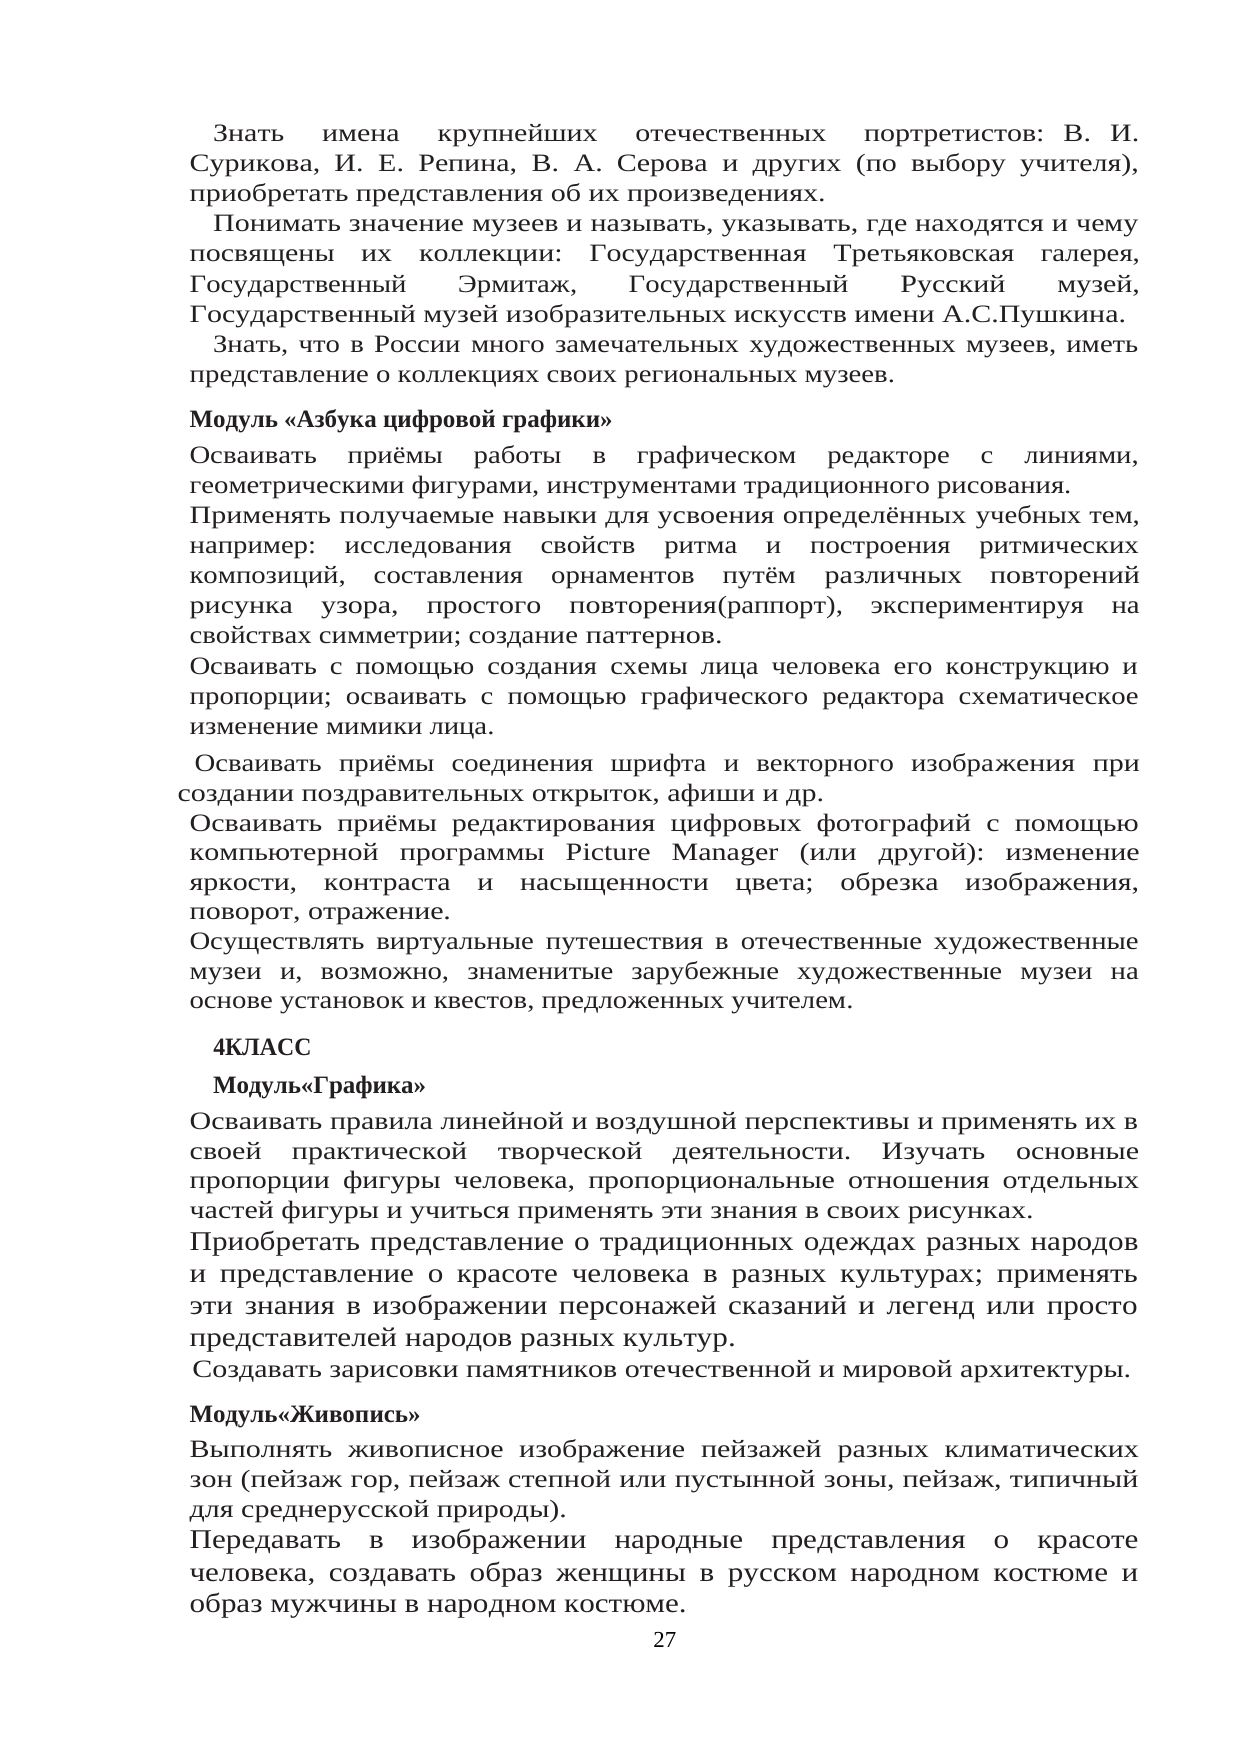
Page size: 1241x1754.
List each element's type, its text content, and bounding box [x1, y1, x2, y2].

subtitle Модуль «Азбука цифровой графики» [189, 404, 1152, 433]
text Осваивать приёмы работы в графическом редакторе с линиями, геометрическими фигурами, инструментами традиционного рисования. [189, 440, 1140, 499]
text Осваивать приёмы редактирования цифровых фотографий с помощью компьютерной программы Picture Manager (или другой): изменение яркости, контраста и насыщенности цвета; обрезка изображения, поворот, отражение. [189, 808, 1140, 925]
text Осваивать приёмы соединения шрифта и векторного изображения при создании поздравительных открыток, афиши и др. [177, 748, 1140, 807]
text Понимать значение музеев и называть, указывать, где находятся и чему посвящены их коллекции: Государственная Третьяковская галерея, Государственный Эрмитаж, Государственный Русский музей, Государственный музей изобразительных искусств имени А.С.Пушкина. [189, 208, 1140, 327]
text Модуль«Графика» [189, 1070, 1140, 1099]
text Выполнять живописное изображение пейзажей разных климатических зон (пейзаж гор, пейзаж степной или пустынной зоны, пейзаж, типичный для среднерусской природы). [189, 1434, 1140, 1522]
text Приобретать представление о традиционных одеждах разных народов и представление о красоте человека в разных культурах; применять эти знания в изображении персонажей сказаний и легенд или просто представителей народов разных культур. [189, 1226, 1139, 1353]
text Создавать зарисовки памятников отечественной и мировой архитектуры. [177, 1354, 1140, 1382]
subtitle 4КЛАСС [189, 1032, 1140, 1061]
text Знать, что в России много замечательных художественных музеев, иметь представление о коллекциях своих региональных музеев. [189, 329, 1140, 388]
text Применять получаемые навыки для усвоения определённых учебных тем, например: исследования свойств ритма и построения ритмических композиций, составления орнаментов путём различных повторений рисунка узора, простого повторения(раппорт), экспериментируя на свойствах симметрии; создание паттернов. [189, 500, 1140, 649]
text Осваивать с помощью создания схемы лица человека его конструкцию и пропорции; осваивать с помощью графического редактора схематическое изменение мимики лица. [189, 651, 1140, 740]
text Знать имена крупнейших отечественных портретистов: В. И. Сурикова, И. Е. Репина, В. А. Серова и других (по выбору учителя), приобретать представления об их произведениях. [189, 118, 1140, 207]
text Передавать в изображении народные представления о красоте человека, создавать образ женщины в русском народном костюме и образ мужчины в народном костюме. [189, 1524, 1140, 1619]
text Осваивать правила линейной и воздушной перспективы и применять их в своей практической творческой деятельности. Изучать основные пропорции фигуры человека, пропорциональные отношения отдельных частей фигуры и учиться применять эти знания в своих рисунках. [189, 1106, 1140, 1224]
text Осуществлять виртуальные путешествия в отечественные художественные музеи и, возможно, знаменитые зарубежные художественные музеи на основе установок и квестов, предложенных учителем. [189, 926, 1140, 1014]
subtitle Модуль«Живопись» [189, 1399, 1152, 1427]
